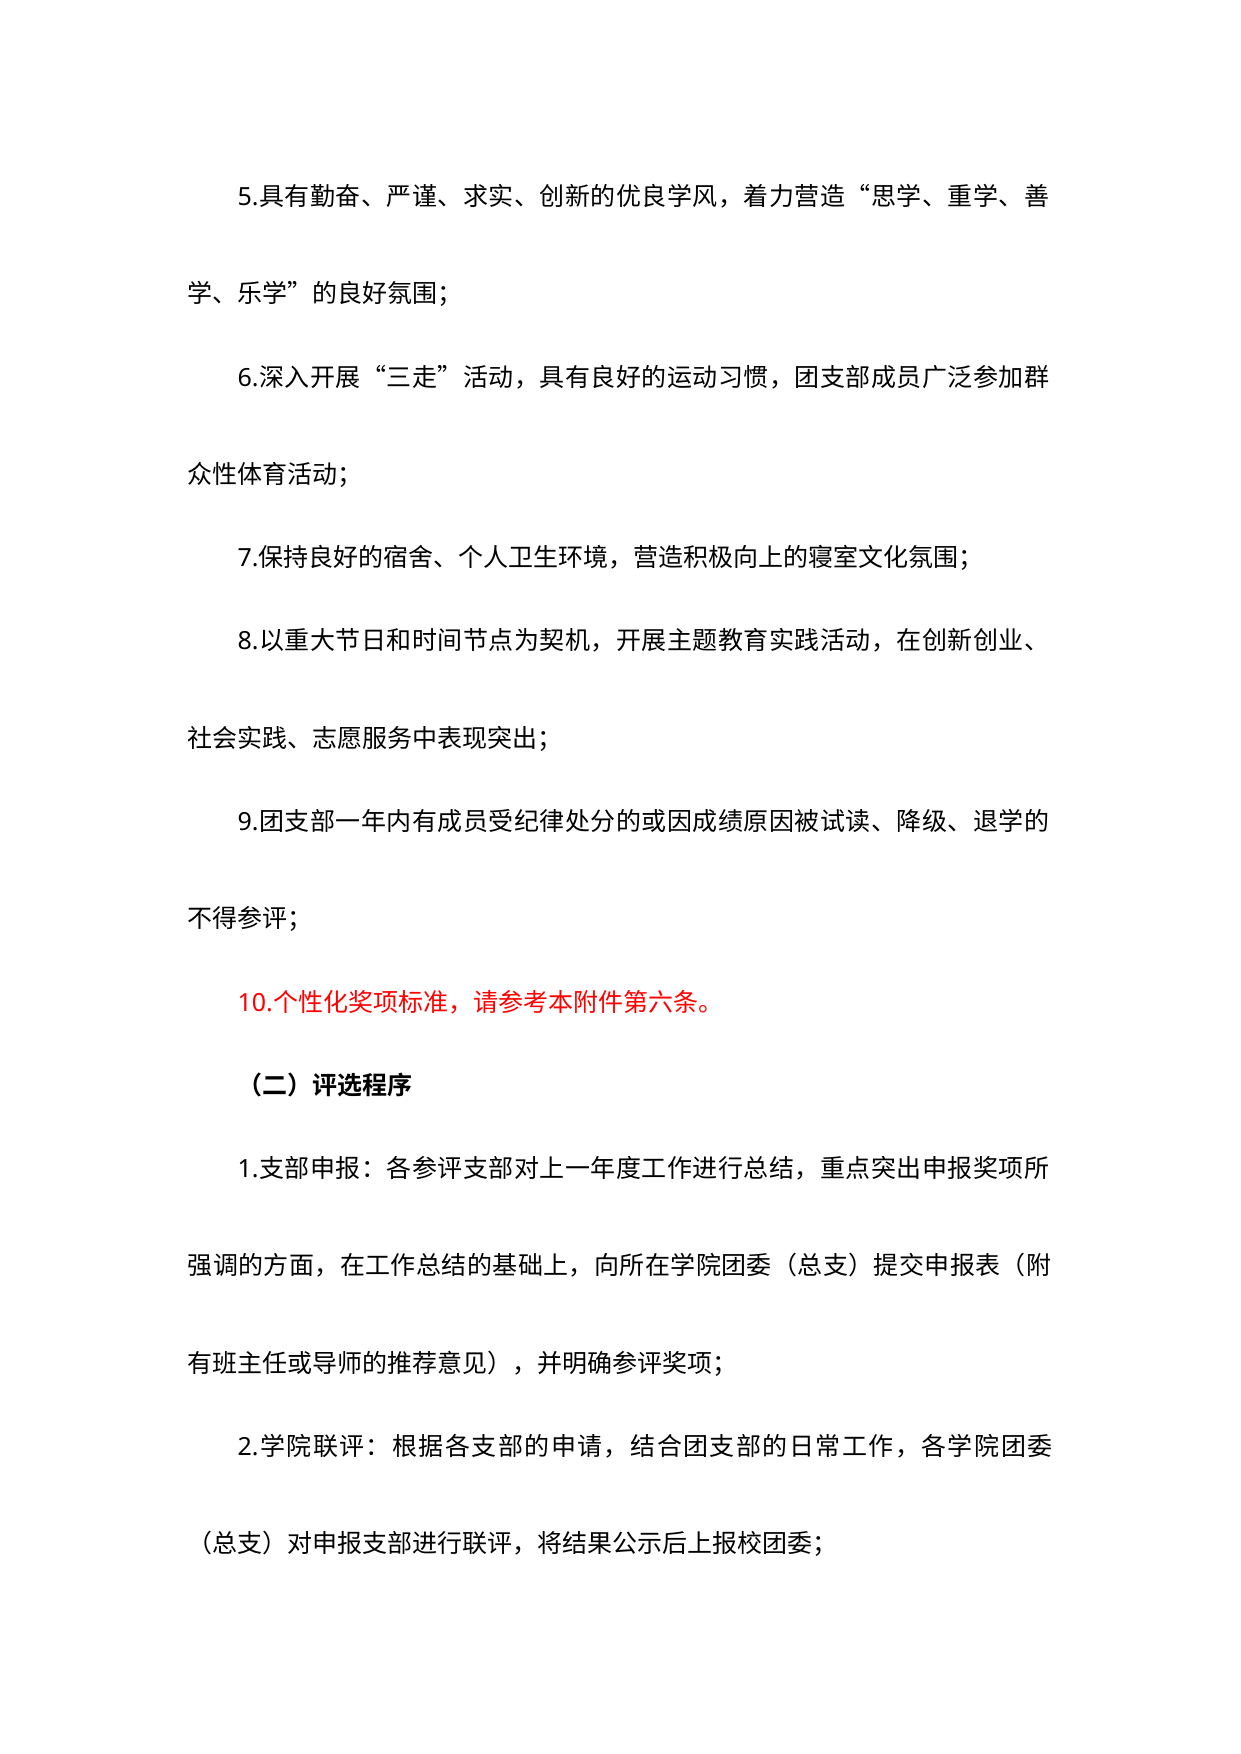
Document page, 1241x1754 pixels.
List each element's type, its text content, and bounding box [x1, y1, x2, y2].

text 9.团支部一年内有成员受纪律处分的或因成绩原因被试读、降级、退学的不得参评； [187, 787, 1053, 949]
text 6.深入开展“三走”活动，具有良好的运动习惯，团支部成员广泛参加群众性体育活动； [187, 343, 1053, 505]
text 1.支部申报：各参评支部对上一年度工作进行总结，重点突出申报奖项所强调的方面，在工作总结的基础上，向所在学院团委（总支）提交申报表（附有班主任或导师的推荐意见），并明确参评奖项； [187, 1134, 1053, 1394]
text 10.个性化奖项标准，请参考本附件第六条。 [187, 968, 1053, 1033]
text 5.具有勤奋、严谨、求实、创新的优良学风，着力营造“思学、重学、善学、乐学”的良好氛围； [187, 162, 1053, 324]
text （二）评选程序 [187, 1051, 1053, 1116]
text 7.保持良好的宿舍、个人卫生环境，营造积极向上的寝室文化氛围； [187, 523, 1053, 588]
text 8.以重大节日和时间节点为契机，开展主题教育实践活动，在创新创业、社会实践、志愿服务中表现突出； [187, 606, 1053, 769]
text 2.学院联评：根据各支部的申请，结合团支部的日常工作，各学院团委（总支）对申报支部进行联评，将结果公示后上报校团委； [187, 1412, 1053, 1574]
